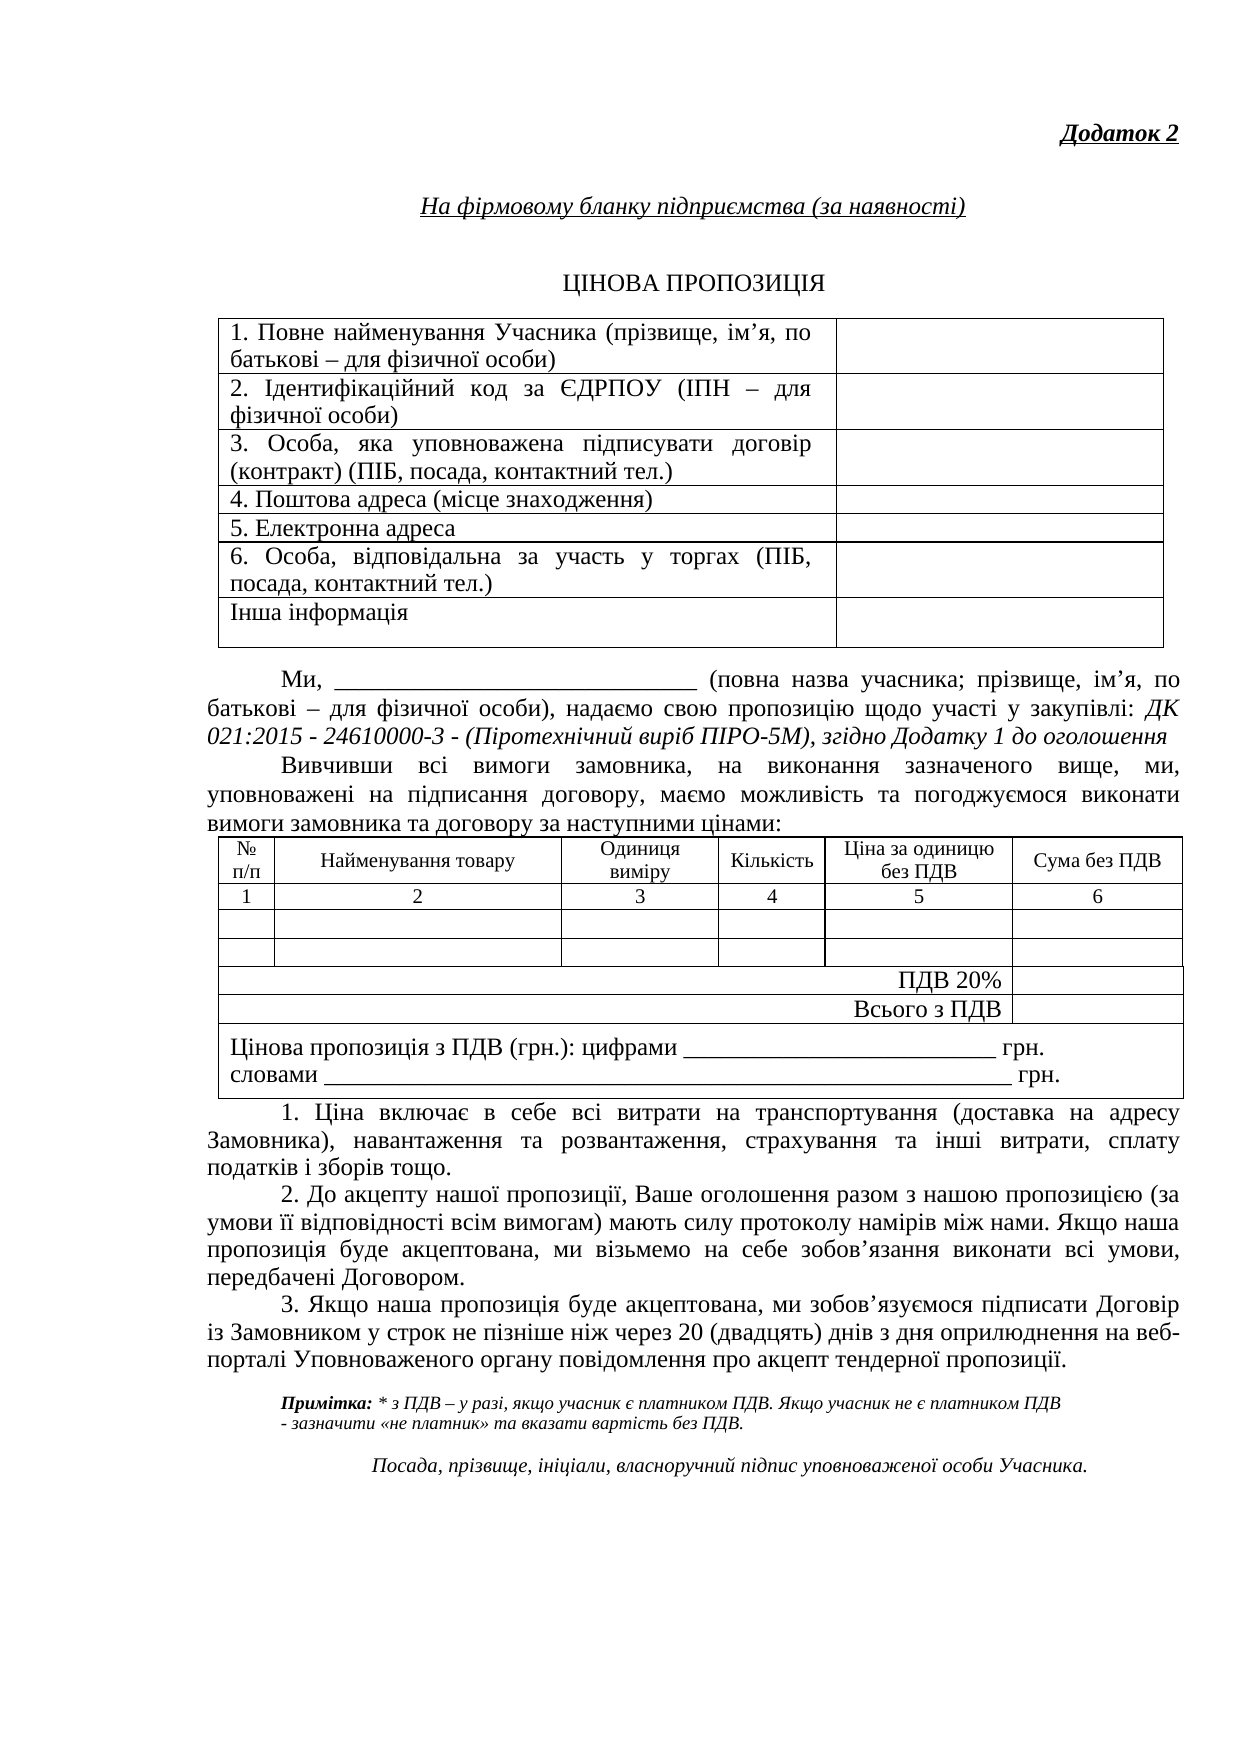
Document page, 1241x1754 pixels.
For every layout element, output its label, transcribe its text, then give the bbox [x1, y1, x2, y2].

table_cell [275, 939, 561, 966]
table_cell [1013, 939, 1182, 966]
table_cell [837, 430, 1163, 485]
table_cell [1013, 967, 1183, 994]
table_cell [826, 910, 1012, 937]
table_cell Цінова пропозиція з ПДВ (грн.): цифрами _________________________ грн. словами _______________________________________________________ грн. [219, 1024, 1183, 1098]
table_cell [826, 939, 1012, 966]
text 2. До акцепту нашої пропозиції, Ваше оголошення разом з нашою пропозицією (за умови її відповідності всім вимогам) мають силу протоколу намірів між нами. Якщо наша пропозиція буде акцептована, ми візьмемо на себе зобов’язання виконати всі умови, передбачені Договором. [207, 1181, 1181, 1291]
table_header № п/п [219, 838, 274, 883]
table_cell [837, 543, 1163, 597]
table_cell 1 [219, 884, 274, 909]
table_header Кількість [719, 838, 824, 883]
text 1. Ціна включає в себе всі витрати на транспортування (доставка на адресу Замовника), навантаження та розвантаження, страхування та інші витрати, сплату податків і зборів тощо. [207, 1099, 1181, 1181]
text На фірмовому бланку підприємства (за наявності) [207, 192, 1181, 220]
table_cell 6. Особа, відповідальна за участь у торгах (ПІБ, посада, контактний тел.) [219, 543, 836, 597]
text Вивчивши всі вимоги замовника, на виконання зазначеного вище, ми, уповноважені на підписання договору, маємо можливість та погоджуємося виконати вимоги замовника та договору за наступними цінами: [207, 750, 1181, 836]
table_cell [275, 910, 561, 937]
text Додаток 2 [207, 118, 1181, 147]
table_cell Всього з ПДВ [219, 995, 1012, 1022]
text Ми, _____________________________ (повна назва учасника; прізвище, ім’я, по батькові – для фізичної особи), надаємо свою пропозицію щодо участі у закупівлі: ДК 021:2015 - 24610000-3 - (Піротехнічний виріб ПІРО-5М), згідно Додатку 1 до оголошення [207, 664, 1181, 750]
table_cell [562, 910, 718, 937]
table_cell Інша інформація [219, 598, 836, 647]
table_header Сума без ПДВ [1013, 838, 1182, 883]
text Посада, прізвище, ініціали, власноручний підпис уповноваженої особи Учасника. [207, 1454, 1181, 1477]
table_cell [719, 910, 824, 937]
table_cell 4 [719, 884, 824, 909]
table_cell [1013, 910, 1182, 937]
table_header Одиниця виміру [562, 838, 718, 883]
table_cell 3 [562, 884, 718, 909]
table_cell 3. Особа, яка уповноважена підписувати договір (контракт) (ПІБ, посада, контактний тел.) [219, 430, 836, 485]
text 3. Якщо наша пропозиція буде акцептована, ми зобов’язуємося підписати Договір із Замовником у строк не пізніше ніж через 20 (двадцять) днів з дня оприлюднення на веб-порталі Уповноваженого органу повідомлення про акцепт тендерної пропозиції. [207, 1291, 1181, 1373]
text ЦІНОВа пропозиція [207, 270, 1181, 297]
table_cell 6 [1013, 884, 1182, 909]
table_cell [719, 939, 824, 966]
table_cell 2. Ідентифікаційний код за ЄДРПОУ (ІПН – для фізичної особи) [219, 374, 836, 429]
table_header 1. Повне найменування Учасника (прізвище, ім’я, по батькові – для фізичної особи) [219, 319, 836, 373]
table_cell [562, 939, 718, 966]
table_cell [837, 374, 1163, 429]
table_cell 5. Електронна адреса [219, 514, 836, 541]
table_cell 4. Поштова адреса (місце знаходження) [219, 486, 836, 513]
table_cell [219, 910, 274, 937]
table_header Ціна за одиницю без ПДВ [826, 838, 1012, 883]
table_cell [837, 486, 1163, 513]
table_cell [219, 939, 274, 966]
text Примітка: * з ПДВ – у разі, якщо учасник є платником ПДВ. Якщо учасник не є платником ПДВ [207, 1393, 1181, 1413]
table_cell [1013, 995, 1183, 1022]
table_cell ПДВ 20% [219, 967, 1012, 994]
text - зазначити «не платник» та вказати вартість без ПДВ. [207, 1413, 1181, 1434]
table_cell 2 [275, 884, 561, 909]
table_cell [837, 514, 1163, 541]
table_header Найменування товару [275, 838, 561, 883]
table_header [837, 319, 1163, 373]
table_cell [837, 598, 1163, 647]
table_cell 5 [826, 884, 1012, 909]
